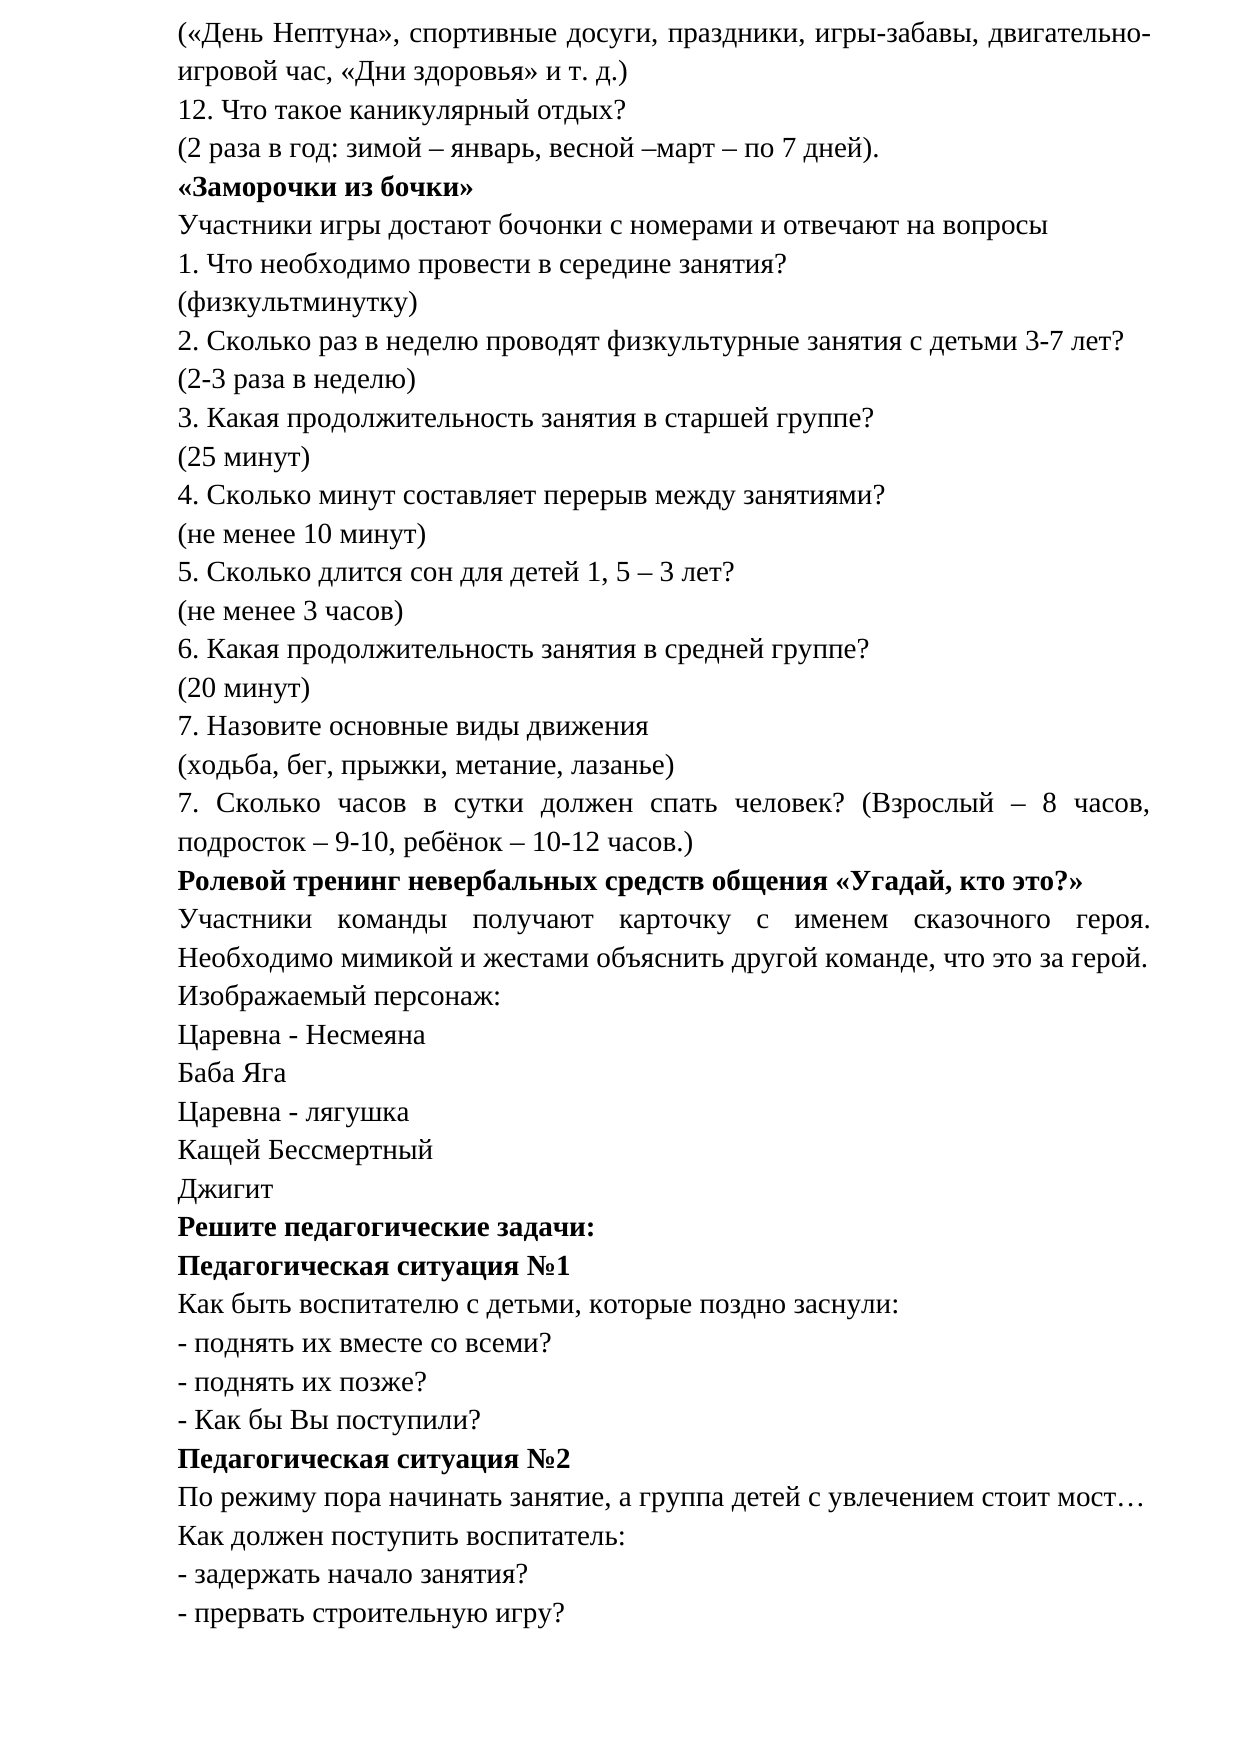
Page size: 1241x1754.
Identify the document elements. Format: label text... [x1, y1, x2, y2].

text - поднять их вместе со всеми? [177, 1325, 1152, 1359]
text 12. Что такое каникулярный отдых? [177, 92, 1152, 125]
text - задержать начало занятия? [177, 1556, 1152, 1590]
text 5. Сколько длится сон для детей 1, 5 – 3 лет? [177, 554, 1152, 588]
text (ходьба, бег, прыжки, метание, лазанье) [177, 747, 1152, 781]
text «Заморочки из бочки» [177, 169, 1152, 202]
text По режиму пора начинать занятие, а группа детей с увлечением стоит мост… [177, 1479, 1152, 1513]
text Как быть воспитателю с детьми, которые поздно заснули: [177, 1287, 1152, 1320]
text 2. Сколько раз в неделю проводят физкультурные занятия с детьми 3-7 лет? [177, 323, 1152, 357]
text Как должен поступить воспитатель: [177, 1518, 1152, 1551]
text (не менее 10 минут) [177, 516, 1152, 549]
text (25 минут) [177, 439, 1152, 472]
text («День Нептуна», спортивные досуги, праздники, игры-забавы, двигательно-игровой час, «Дни здоровья» и т. д.) [177, 15, 1152, 87]
text (не менее 3 часов) [177, 593, 1152, 626]
text Царевна - лягушка [177, 1094, 1152, 1127]
text - прервать строительную игру? [177, 1595, 1152, 1628]
text Кащей Бессмертный [177, 1132, 1152, 1166]
text 4. Сколько минут составляет перерыв между занятиями? [177, 477, 1152, 511]
text Джигит [177, 1171, 1152, 1204]
text Изображаемый персонаж: [177, 978, 1152, 1012]
text Ролевой тренинг невербальных средств общения «Угадай, кто это?» [177, 863, 1152, 896]
text - поднять их позже? [177, 1364, 1152, 1397]
text (20 минут) [177, 670, 1152, 703]
text - Как бы Вы поступили? [177, 1402, 1152, 1436]
text (2-3 раза в неделю) [177, 362, 1152, 395]
text Педагогическая ситуация №2 [177, 1441, 1152, 1474]
text Участники игры достают бочонки с номерами и отвечают на вопросы [177, 207, 1152, 241]
text (физкультминутку) [177, 284, 1152, 318]
text Баба Яга [177, 1055, 1152, 1089]
text (2 раза в год: зимой – январь, весной –март – по 7 дней). [177, 130, 1152, 164]
text 6. Какая продолжительность занятия в средней группе? [177, 631, 1152, 665]
text 7. Сколько часов в сутки должен спать человек? (Взрослый – 8 часов, подросток – 9-10, ребёнок – 10-12 часов.) [177, 786, 1152, 858]
text Царевна - Несмеяна [177, 1017, 1152, 1050]
text 3. Какая продолжительность занятия в старшей группе? [177, 400, 1152, 434]
text 1. Что необходимо провести в середине занятия? [177, 246, 1152, 279]
text 7. Назовите основные виды движения [177, 708, 1152, 742]
text Педагогическая ситуация №1 [177, 1248, 1152, 1282]
text Участники команды получают карточку с именем сказочного героя. Необходимо мимикой и жестами объяснить другой команде, что это за герой. [177, 901, 1152, 973]
text Решите педагогические задачи: [177, 1209, 1152, 1243]
